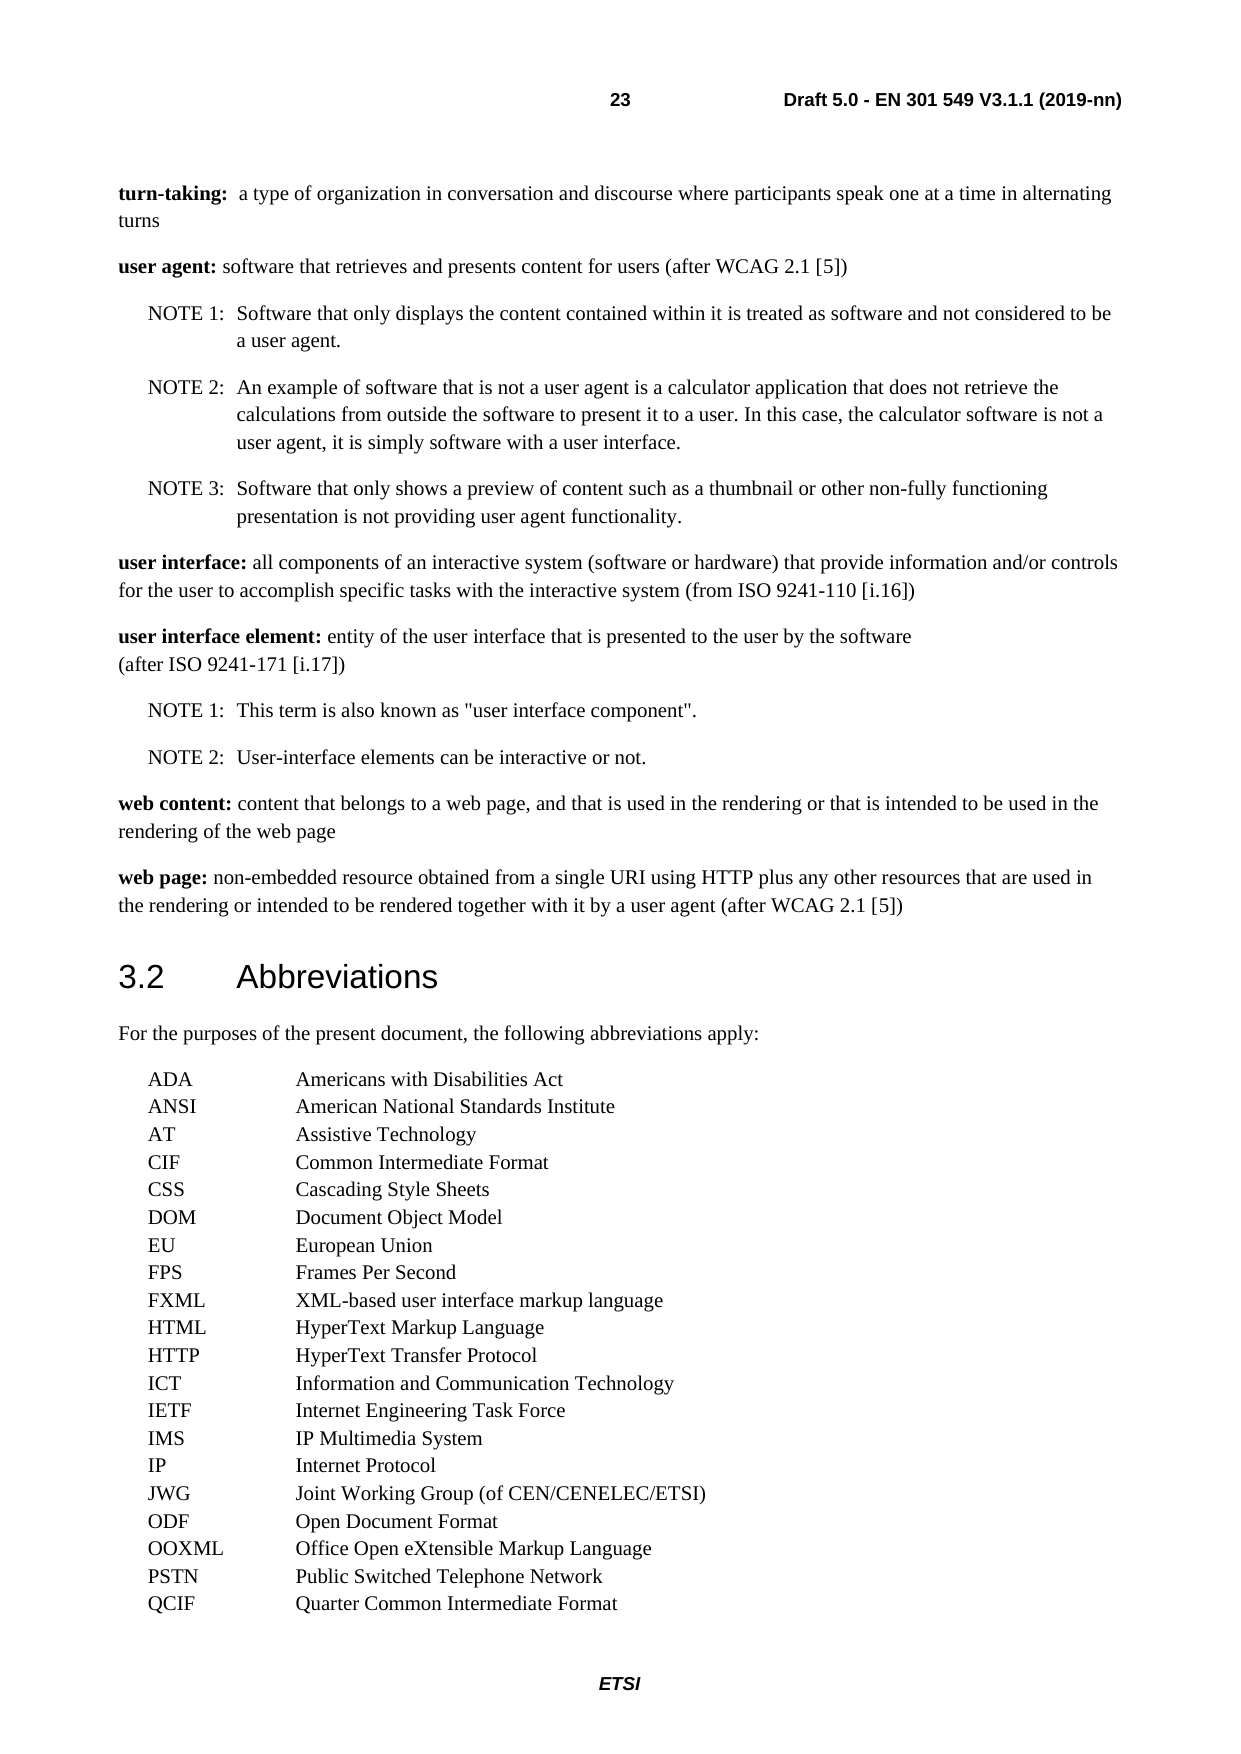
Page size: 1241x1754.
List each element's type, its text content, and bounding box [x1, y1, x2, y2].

text IP Internet Protocol [148, 1453, 1122, 1477]
text user interface element: entity of the user interface that is presented to the user by the software (after ISO 9241-171 [i.17]) [118, 624, 1122, 676]
text HTML HyperText Markup Language [148, 1315, 1122, 1339]
text NOTE 2: An example of software that is not a user agent is a calculator application that does not retrieve the calculations from outside the software to present it to a user. In this case, the calculator software is not a user agent, it is simply software with a user interface. [148, 375, 1122, 454]
text HTTP HyperText Transfer Protocol [148, 1343, 1122, 1367]
text NOTE 2: User-interface elements can be interactive or not. [148, 744, 1122, 769]
text NOTE 1: Software that only displays the content contained within it is treated as software and not considered to be a user agent. [148, 301, 1122, 352]
text DOM Document Object Model [148, 1205, 1122, 1229]
text ADA Americans with Disabilities Act [148, 1067, 1122, 1091]
text JWG Joint Working Group (of CEN/CENELEC/ETSI) [148, 1481, 1122, 1505]
text NOTE 3: Software that only shows a preview of content such as a thumbnail or other non-fully functioning presentation is not providing user agent functionality. [148, 476, 1122, 528]
text user agent: software that retrieves and presents content for users (after WCAG 2.1 [5]) [118, 254, 1122, 278]
text ODF Open Document Format [148, 1508, 1122, 1533]
text QCIF Quarter Common Intermediate Format [148, 1591, 1122, 1615]
subtitle 3.2 Abbreviations [118, 958, 1122, 996]
text AT Assistive Technology [148, 1122, 1122, 1146]
text IETF Internet Engineering Task Force [148, 1398, 1122, 1422]
text FXML XML-based user interface markup language [148, 1288, 1122, 1312]
text web page: non-embedded resource obtained from a single URI using HTTP plus any other resources that are used in the rendering or intended to be rendered together with it by a user agent (after WCAG 2.1 [5]) [118, 865, 1122, 917]
text ANSI American National Standards Institute [148, 1094, 1122, 1118]
text user interface: all components of an interactive system (software or hardware) that provide information and/or controls for the user to accomplish specific tasks with the interactive system (from ISO 9241-110 [i.16]) [118, 550, 1122, 602]
text EU European Union [148, 1232, 1122, 1257]
text CSS Cascading Style Sheets [148, 1177, 1122, 1201]
text NOTE 1: This term is also known as "user interface component". [148, 698, 1122, 722]
text FPS Frames Per Second [148, 1260, 1122, 1284]
text CIF Common Intermediate Format [148, 1150, 1122, 1174]
text ICT Information and Communication Technology [148, 1371, 1122, 1394]
text For the purposes of the present document, the following abbreviations apply: [118, 1021, 1122, 1044]
text PSTN Public Switched Telephone Network [148, 1564, 1122, 1588]
text web content: content that belongs to a web page, and that is used in the rendering or that is intended to be used in the rendering of the web page [118, 791, 1122, 843]
text IMS IP Multimedia System [148, 1426, 1122, 1450]
text OOXML Office Open eXtensible Markup Language [148, 1536, 1122, 1560]
